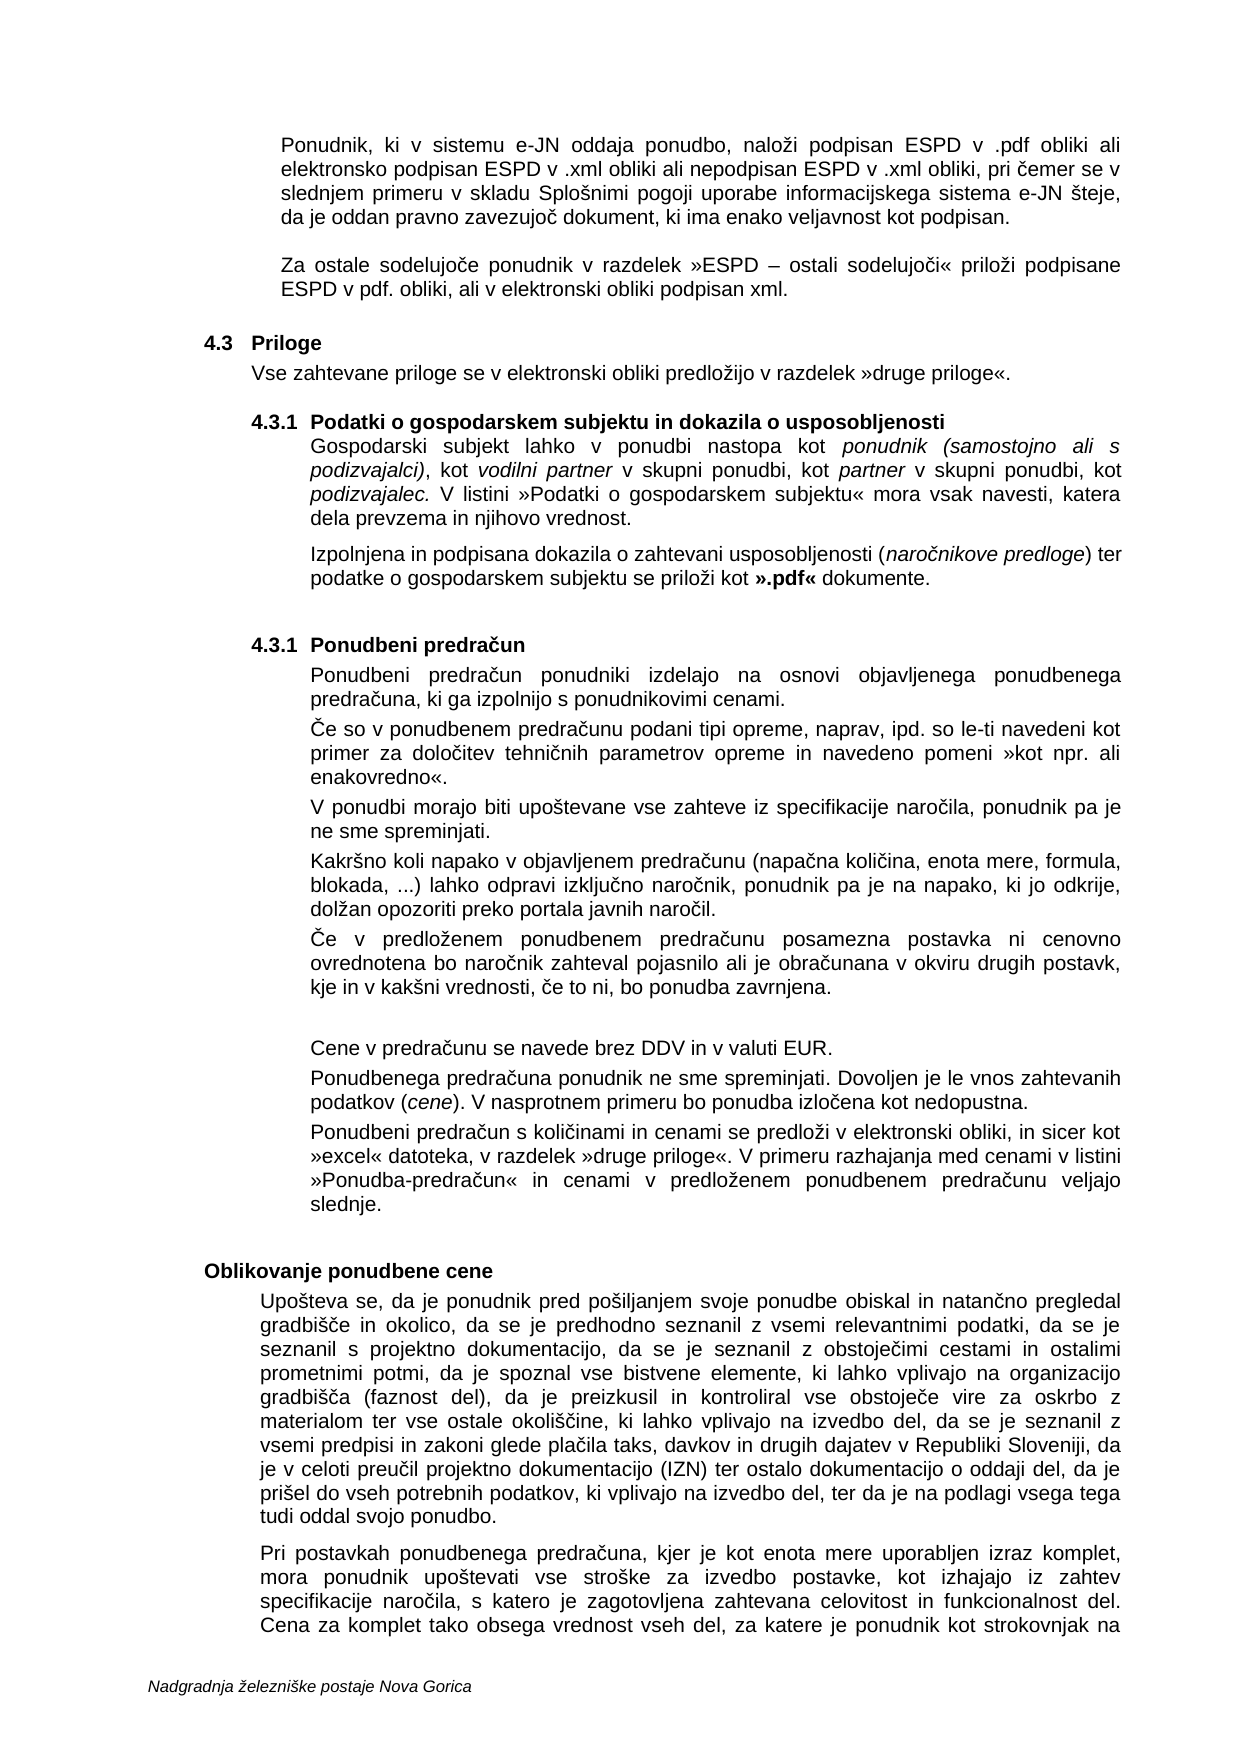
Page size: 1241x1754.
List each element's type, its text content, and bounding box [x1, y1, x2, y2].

text Za ostale sodelujoče ponudnik v razdelek »ESPD – ostali sodelujoči« priloži podpisane ESPD v pdf. obliki, ali v elektronski obliki podpisan xml. [281, 253, 1122, 301]
text 4.3 Priloge [204, 331, 1122, 355]
text Izpolnjena in podpisana dokazila o zahtevani usposobljenosti (naročnikove predloge) ter podatke o gospodarskem subjektu se priloži kot ».pdf« dokumente. [310, 542, 1122, 590]
text Gospodarski subjekt lahko v ponudbi nastopa kot ponudnik (samostojno ali s podizvajalci), kot vodilni partner v skupni ponudbi, kot partner v skupni ponudbi, kot podizvajalec. V listini »Podatki o gospodarskem subjektu« mora vsak navesti, katera dela prevzema in njihovo vrednost. [310, 433, 1122, 529]
text Vse zahtevane priloge se v elektronski obliki predložijo v razdelek »druge priloge«. [251, 361, 1122, 385]
text Upošteva se, da je ponudnik pred pošiljanjem svoje ponudbe obiskal in natančno pregledal gradbišče in okolico, da se je predhodno seznanil z vsemi relevantnimi podatki, da se je seznanil s projektno dokumentacijo, da se je seznanil z obstoječimi cestami in ostalimi prometnimi potmi, da je spoznal vse bistvene elemente, ki lahko vplivajo na organizacijo gradbišča (faznost del), da je preizkusil in kontroliral vse obstoječe vire za oskrbo z materialom ter vse ostale okoliščine, ki lahko vplivajo na izvedbo del, da se je seznanil z vsemi predpisi in zakoni glede plačila taks, davkov in drugih dajatev v Republiki Sloveniji, da je v celoti preučil projektno dokumentacijo (IZN) ter ostalo dokumentacijo o oddaji del, da je prišel do vseh potrebnih podatkov, ki vplivajo na izvedbo del, ter da je na podlagi vsega tega tudi oddal svojo ponudbo. [260, 1289, 1122, 1528]
text Ponudbeni predračun s količinami in cenami se predloži v elektronski obliki, in sicer kot »excel« datoteka, v razdelek »druge priloge«. V primeru razhajanja med cenami v listini »Ponudba-predračun« in cenami v predloženem ponudbenem predračunu veljajo slednje. [310, 1120, 1122, 1216]
text Ponudbeni predračun ponudniki izdelajo na osnovi objavljenega ponudbenega predračuna, ki ga izpolnijo s ponudnikovimi cenami. [310, 663, 1122, 711]
text 4.3.1 Podatki o gospodarskem subjektu in dokazila o usposobljenosti [251, 409, 1122, 433]
text V ponudbi morajo biti upoštevane vse zahteve iz specifikacije naročila, ponudnik pa je ne sme spreminjati. [310, 795, 1122, 843]
text Ponudnik, ki v sistemu e-JN oddaja ponudbo, naloži podpisan ESPD v .pdf obliki ali elektronsko podpisan ESPD v .xml obliki ali nepodpisan ESPD v .xml obliki, pri čemer se v slednjem primeru v skladu Splošnimi pogoji uporabe informacijskega sistema e-JN šteje, da je oddan pravno zavezujoč dokument, ki ima enako veljavnost kot podpisan. [281, 133, 1122, 229]
text Cene v predračunu se navede brez DDV in v valuti EUR. [310, 1036, 1122, 1059]
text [260, 1541, 1122, 1637]
text Če v predloženem ponudbenem predračunu posamezna postavka ni cenovno ovrednotena bo naročnik zahteval pojasnilo ali je obračunana v okviru drugih postavk, kje in v kakšni vrednosti, če to ni, bo ponudba zavrnjena. [310, 927, 1122, 999]
text Oblikovanje ponudbene cene [204, 1258, 1122, 1282]
text Kakršno koli napako v objavljenem predračunu (napačna količina, enota mere, formula, blokada, ...) lahko odpravi izključno naročnik, ponudnik pa je na napako, ki jo odkrije, dolžan opozoriti preko portala javnih naročil. [310, 849, 1122, 921]
text Če so v ponudbenem predračunu podani tipi opreme, naprav, ipd. so le-ti navedeni kot primer za določitev tehničnih parametrov opreme in navedeno pomeni »kot npr. ali enakovredno«. [310, 717, 1122, 789]
text 4.3.1 Ponudbeni predračun [251, 632, 1122, 656]
text Ponudbenega predračuna ponudnik ne sme spreminjati. Dovoljen je le vnos zahtevanih podatkov (cene). V nasprotnem primeru bo ponudba izločena kot nedopustna. [310, 1066, 1122, 1114]
